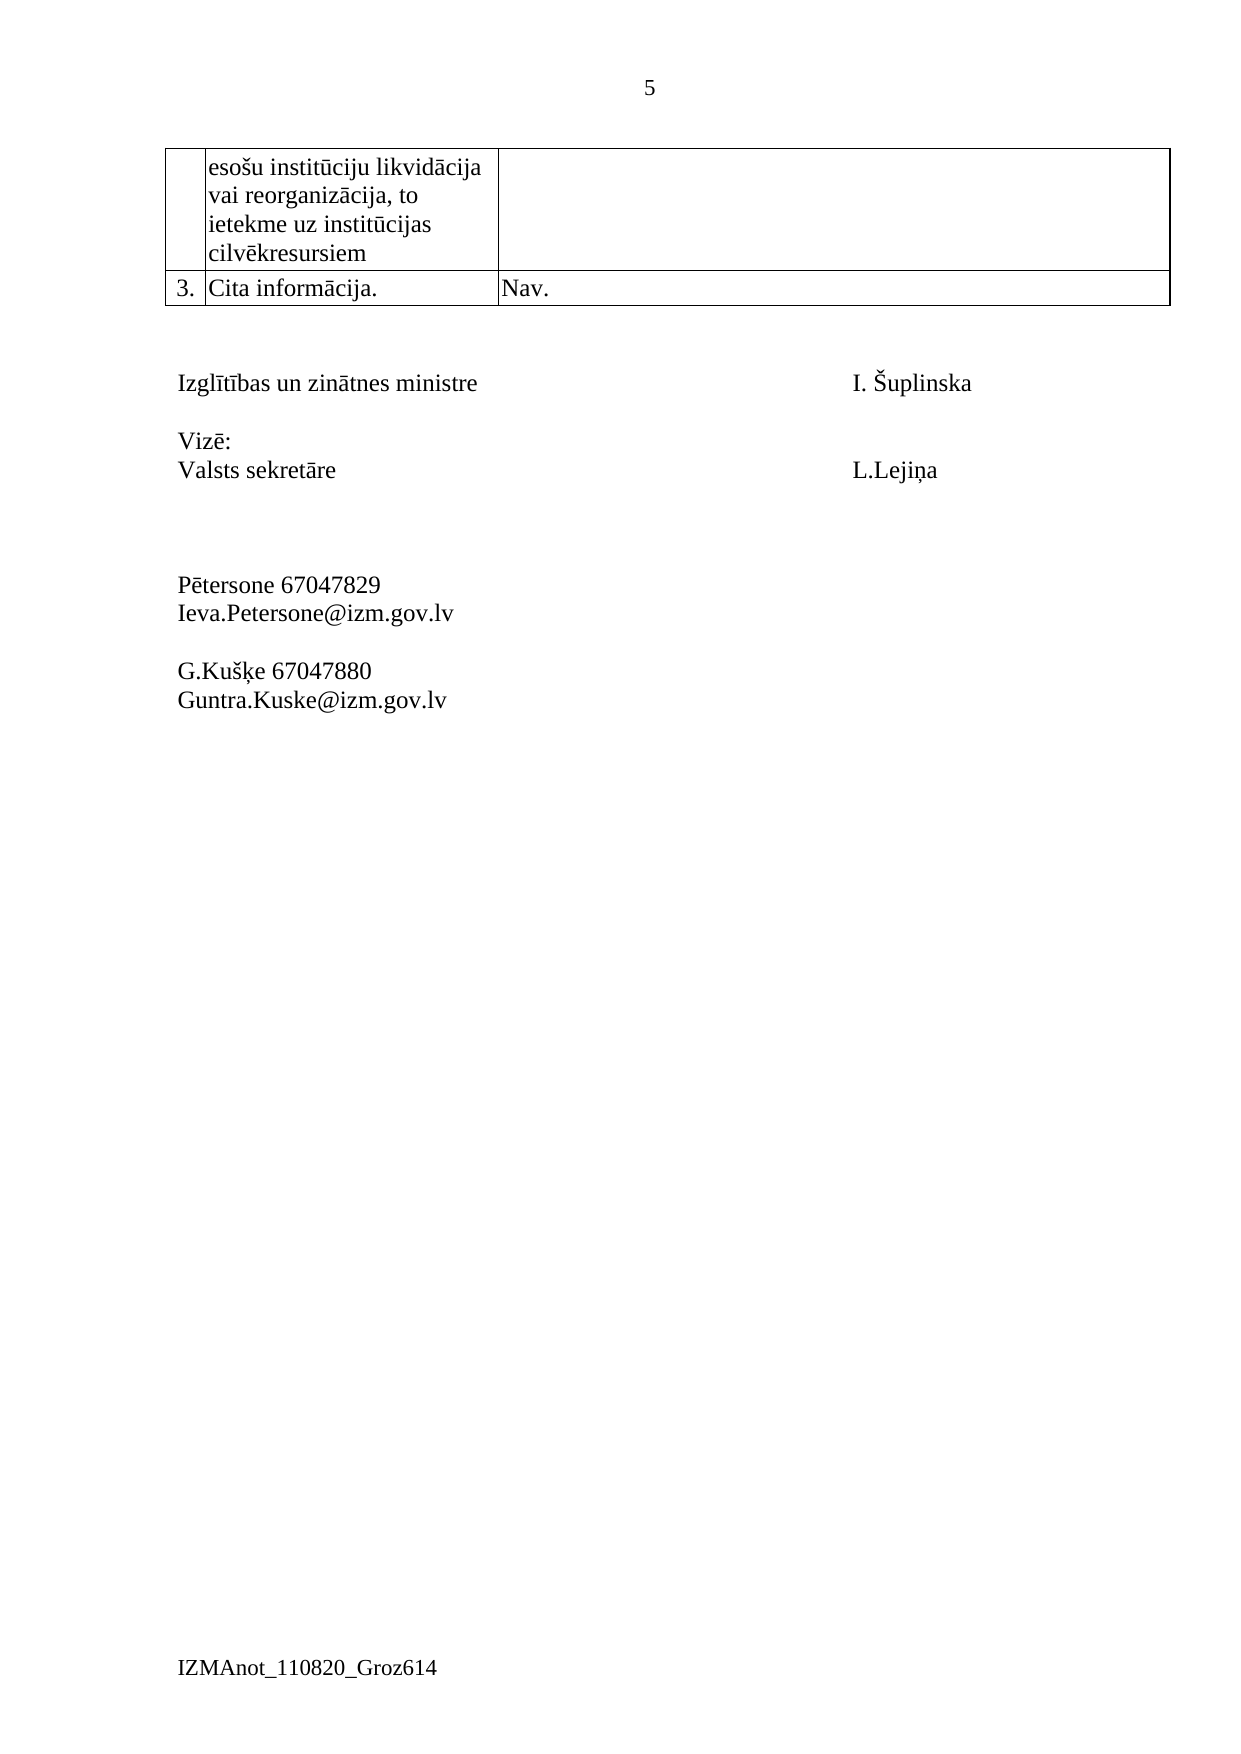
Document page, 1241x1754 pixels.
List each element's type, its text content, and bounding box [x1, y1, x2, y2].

table_cell Nav. [499, 271, 1169, 305]
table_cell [499, 149, 1169, 269]
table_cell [206, 149, 498, 269]
text Valsts sekretāre L.Lejiņa [177, 455, 1122, 483]
text Vizē: [177, 426, 1122, 455]
table_cell 2. [166, 149, 205, 269]
table_cell Cita informācija. [206, 271, 498, 305]
table_cell 3. [166, 271, 205, 305]
text G.Kušķe 67047880 [177, 656, 1122, 685]
text Pētersone 67047829 [177, 570, 1122, 598]
text Guntra.Kuske@izm.gov.lv [177, 685, 1122, 713]
text Ieva.Petersone@izm.gov.lv [177, 598, 1122, 627]
text Izglītības un zinātnes ministre I. Šuplinska [177, 368, 1122, 397]
